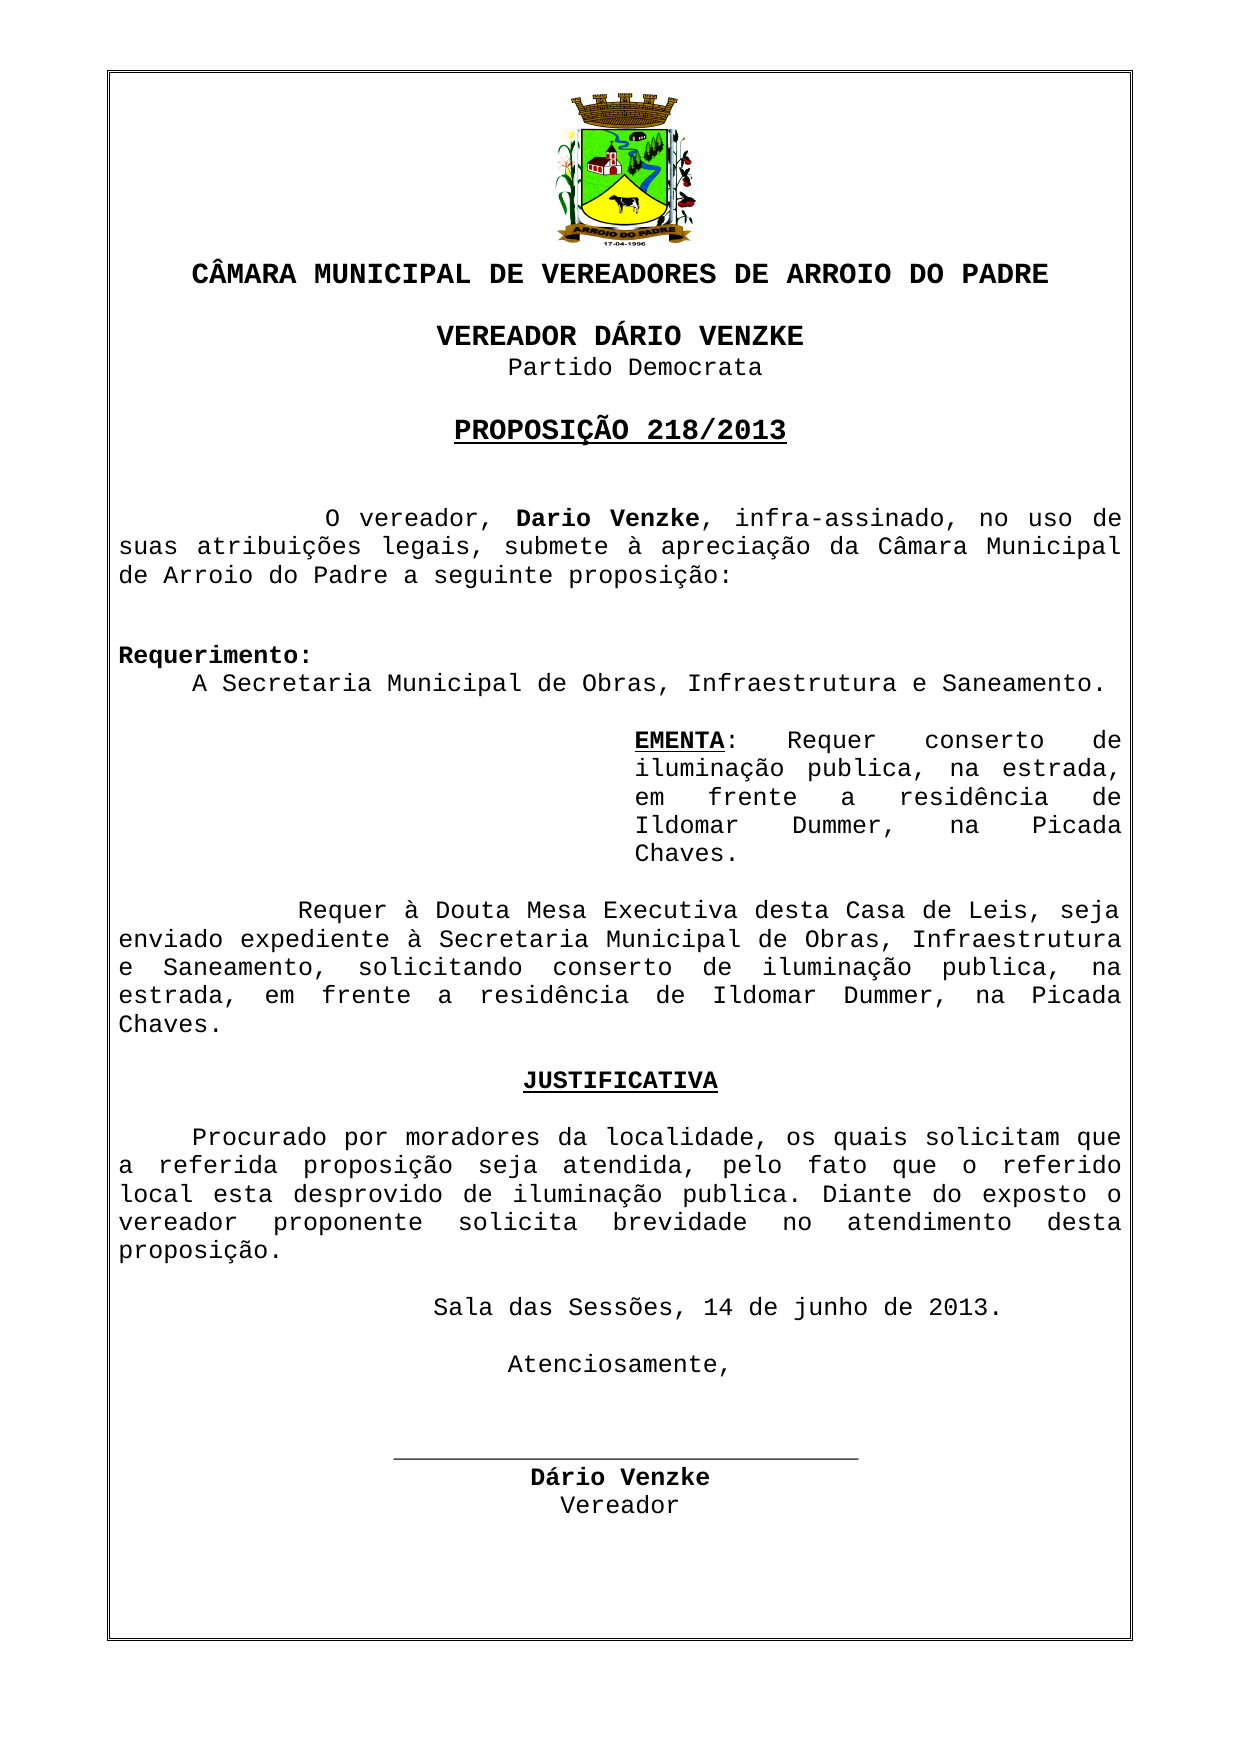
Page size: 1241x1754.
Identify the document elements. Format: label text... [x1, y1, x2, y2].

text Requerimento: [118, 642, 1122, 671]
text A Secretaria Municipal de Obras, Infraestrutura e Saneamento. [118, 671, 1122, 699]
text O vereador, Dario Venzke, infra-assinado, no uso de suas atribuições legais, submete à apreciação da Câmara Municipal de Arroio do Padre a seguinte proposição: [118, 506, 1122, 591]
text Procurado por moradores da localidade, os quais solicitam que a referida proposição seja atendida, pelo fato que o referido local esta desprovido de iluminação publica. Diante do exposto o vereador proponente solicita brevidade no atendimento desta proposição. [118, 1124, 1122, 1266]
text Partido Democrata [118, 354, 1122, 382]
text Requer à Douta Mesa Executiva desta Casa de Leis, seja enviado expediente à Secretaria Municipal de Obras, Infraestrutura e Saneamento, solicitando conserto de iluminação publica, na estrada, em frente a residência de Ildomar Dummer, na Picada Chaves. [118, 898, 1122, 1039]
text VEREADOR DÁRIO VENZKE [118, 321, 1122, 354]
text EMENTA: Requer conserto de iluminação publica, na estrada, em frente a residência de Ildomar Dummer, na Picada Chaves. [634, 727, 1122, 869]
text Atenciosamente, [118, 1351, 1122, 1379]
text _______________________________ [118, 1436, 1122, 1464]
text Sala das Sessões, 14 de junho de 2013. [118, 1294, 1122, 1323]
text PROPOSIÇÃO 218/2013 [118, 416, 1122, 448]
text Dário Venzke [118, 1464, 1122, 1493]
text Vereador [118, 1493, 1122, 1521]
text JUSTIFICATIVA [118, 1068, 1122, 1096]
